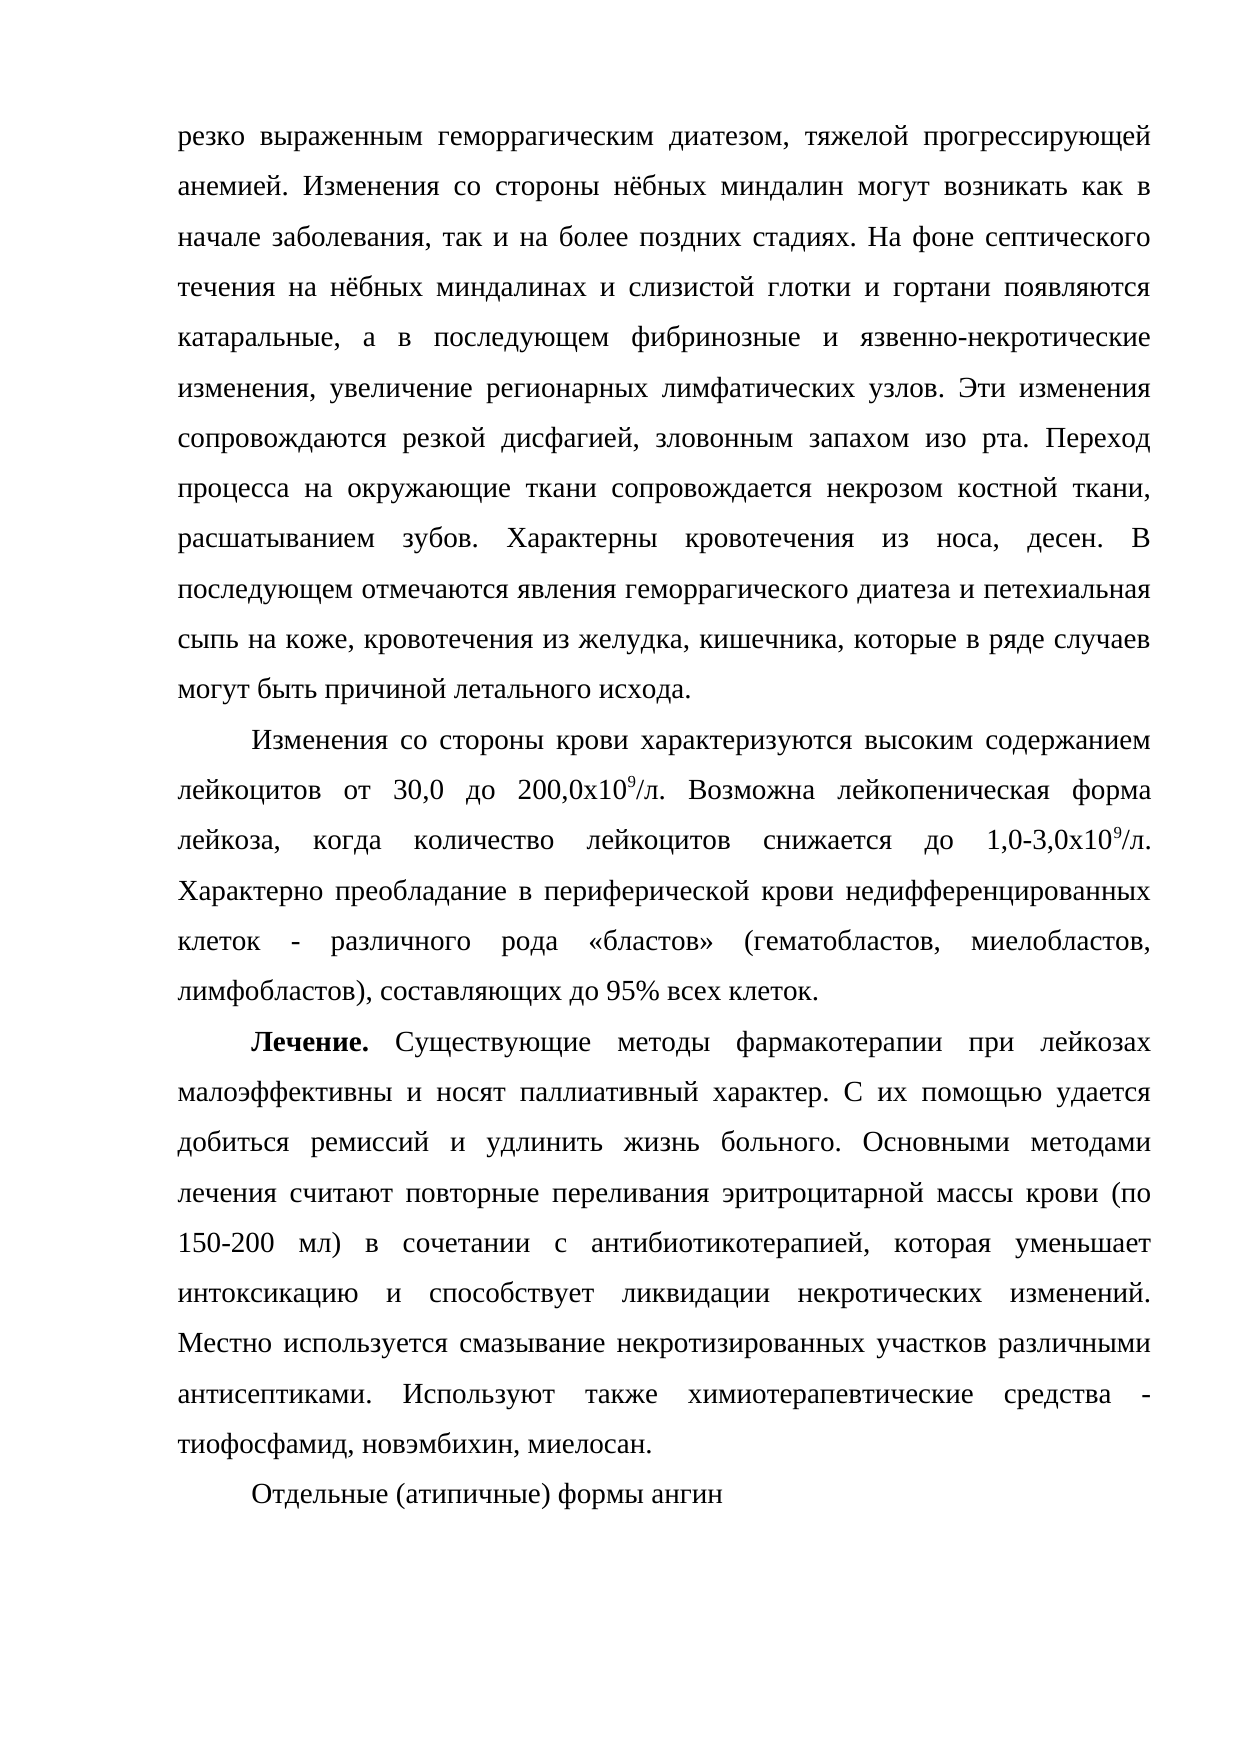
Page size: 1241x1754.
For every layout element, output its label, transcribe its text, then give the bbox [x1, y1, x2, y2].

text Изменения со стороны крови характеризуются высоким содержанием лейкоцитов от 30,0 до 200,0х109/л. Возможна лейкопеническая форма лейкоза, когда количество лейкоцитов снижается до 1,0-3,0х109/л. Характерно преобладание в периферической крови недифференцированных клеток - различного рода «бластов» (гематобластов, миелобластов, лимфобластов), составляющих до 95% всех клеток. [177, 722, 1152, 1007]
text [177, 118, 1152, 705]
text Отдельные (атипичные) формы ангин [177, 1477, 1152, 1510]
text Лечение. Существующие методы фармакотерапии при лейкозах малоэффективны и носят паллиативный характер. С их помощью удается добиться ремиссий и удлинить жизнь больного. Основными методами лечения считают повторные переливания эритроцитарной массы крови (по 150-200 мл) в сочетании с антибиотикотерапией, которая уменьшает интоксикацию и способствует ликвидации некротических изменений. Местно используется смазывание некротизированных участков различными антисептиками. Используют также химиотерапевтические средства - тиофосфамид, новэмбихин, миелосан. [177, 1024, 1152, 1460]
